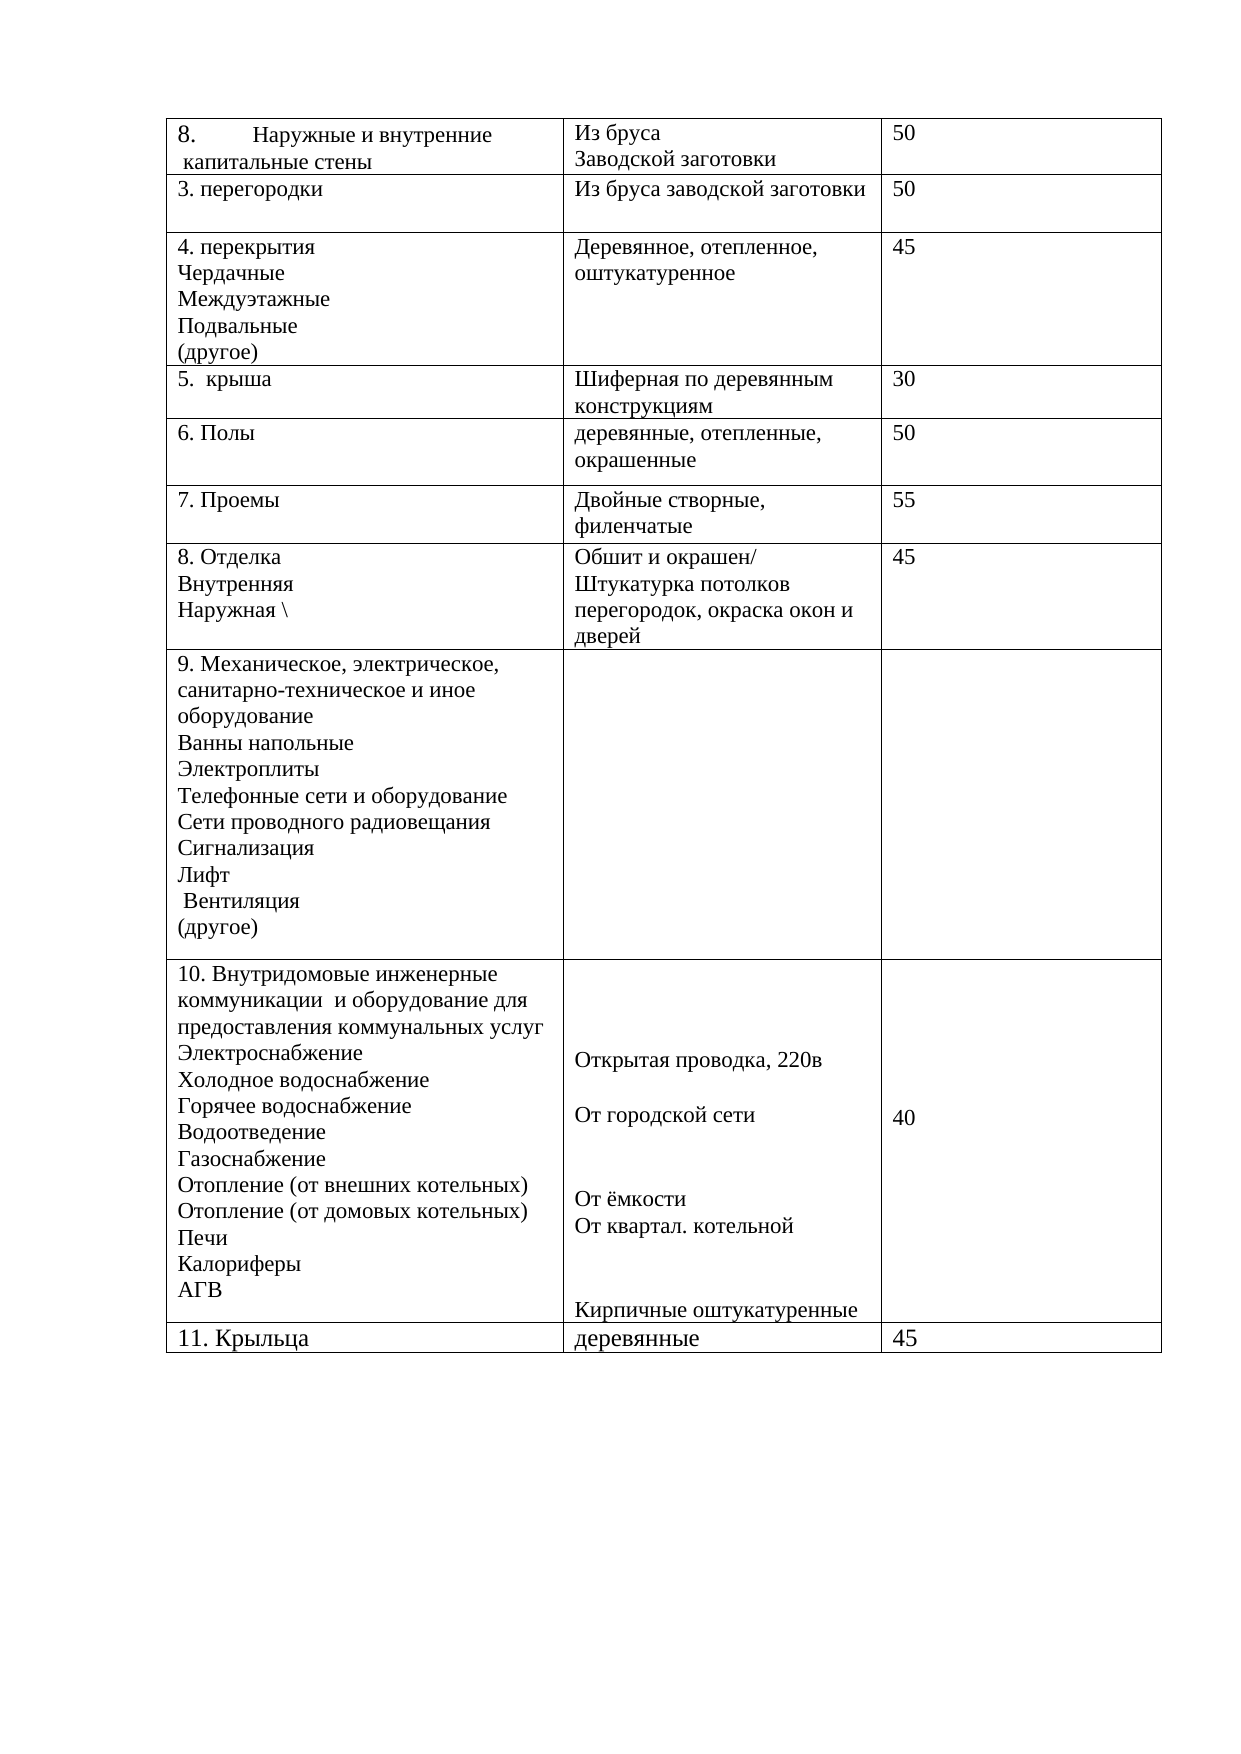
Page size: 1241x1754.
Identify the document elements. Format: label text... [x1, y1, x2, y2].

table_cell Шиферная по деревянным конструкциям [564, 366, 881, 418]
table_cell 50 [882, 119, 1161, 174]
table_cell 50 [882, 175, 1161, 232]
table_cell деревянные [564, 1323, 881, 1352]
table_cell Двойные створные, филенчатые [564, 486, 881, 542]
table_cell Наружные и внутренние капитальные стены [167, 119, 563, 174]
table_cell Обшит и окрашен/ Штукатурка потолков перегородок, окраска окон и дверей [564, 544, 881, 649]
table_cell 50 [882, 419, 1161, 485]
table_cell 9. Механическое, электрическое, санитарно-техническое и иное оборудование Ванны напольные Электроплиты Телефонные сети и оборудование Сети проводного радиовещания Сигнализация Лифт Вентиляция (другое) [167, 650, 563, 959]
table_cell 10. Внутридомовые инженерные коммуникации и оборудование для предоставления коммунальных услуг Электроснабжение Холодное водоснабжение Горячее водоснабжение Водоотведение Газоснабжение Отопление (от внешних котельных) Отопление (от домовых котельных) Печи Калориферы АГВ [167, 960, 563, 1322]
table_cell [882, 650, 1161, 959]
table_cell 45 [882, 233, 1161, 364]
table_cell деревянные, отепленные, окрашенные [564, 419, 881, 485]
table_cell 40 [882, 960, 1161, 1322]
table_cell 11. Крыльца [167, 1323, 563, 1352]
table_cell 5. крыша [167, 366, 563, 418]
table_cell Открытая проводка, 220в От городской сети От ёмкости От квартал. котельной Кирпичные оштукатуренные [564, 960, 881, 1322]
table_cell 6. Полы [167, 419, 563, 485]
table_cell 4. перекрытия Чердачные Междуэтажные Подвальные (другое) [167, 233, 563, 364]
table_cell Из бруса Заводской заготовки [564, 119, 881, 174]
table_cell 30 [882, 366, 1161, 418]
table_cell Из бруса заводской заготовки [564, 175, 881, 232]
table_cell Деревянное, отепленное, оштукатуренное [564, 233, 881, 364]
table_cell 3. перегородки [167, 175, 563, 232]
table_cell 45 [882, 1323, 1161, 1352]
table_cell 7. Проемы [167, 486, 563, 542]
table_cell 8. Отделка Внутренняя Наружная \ [167, 544, 563, 649]
table_cell 45 [882, 544, 1161, 649]
table_cell 55 [882, 486, 1161, 542]
table_cell [564, 650, 881, 959]
